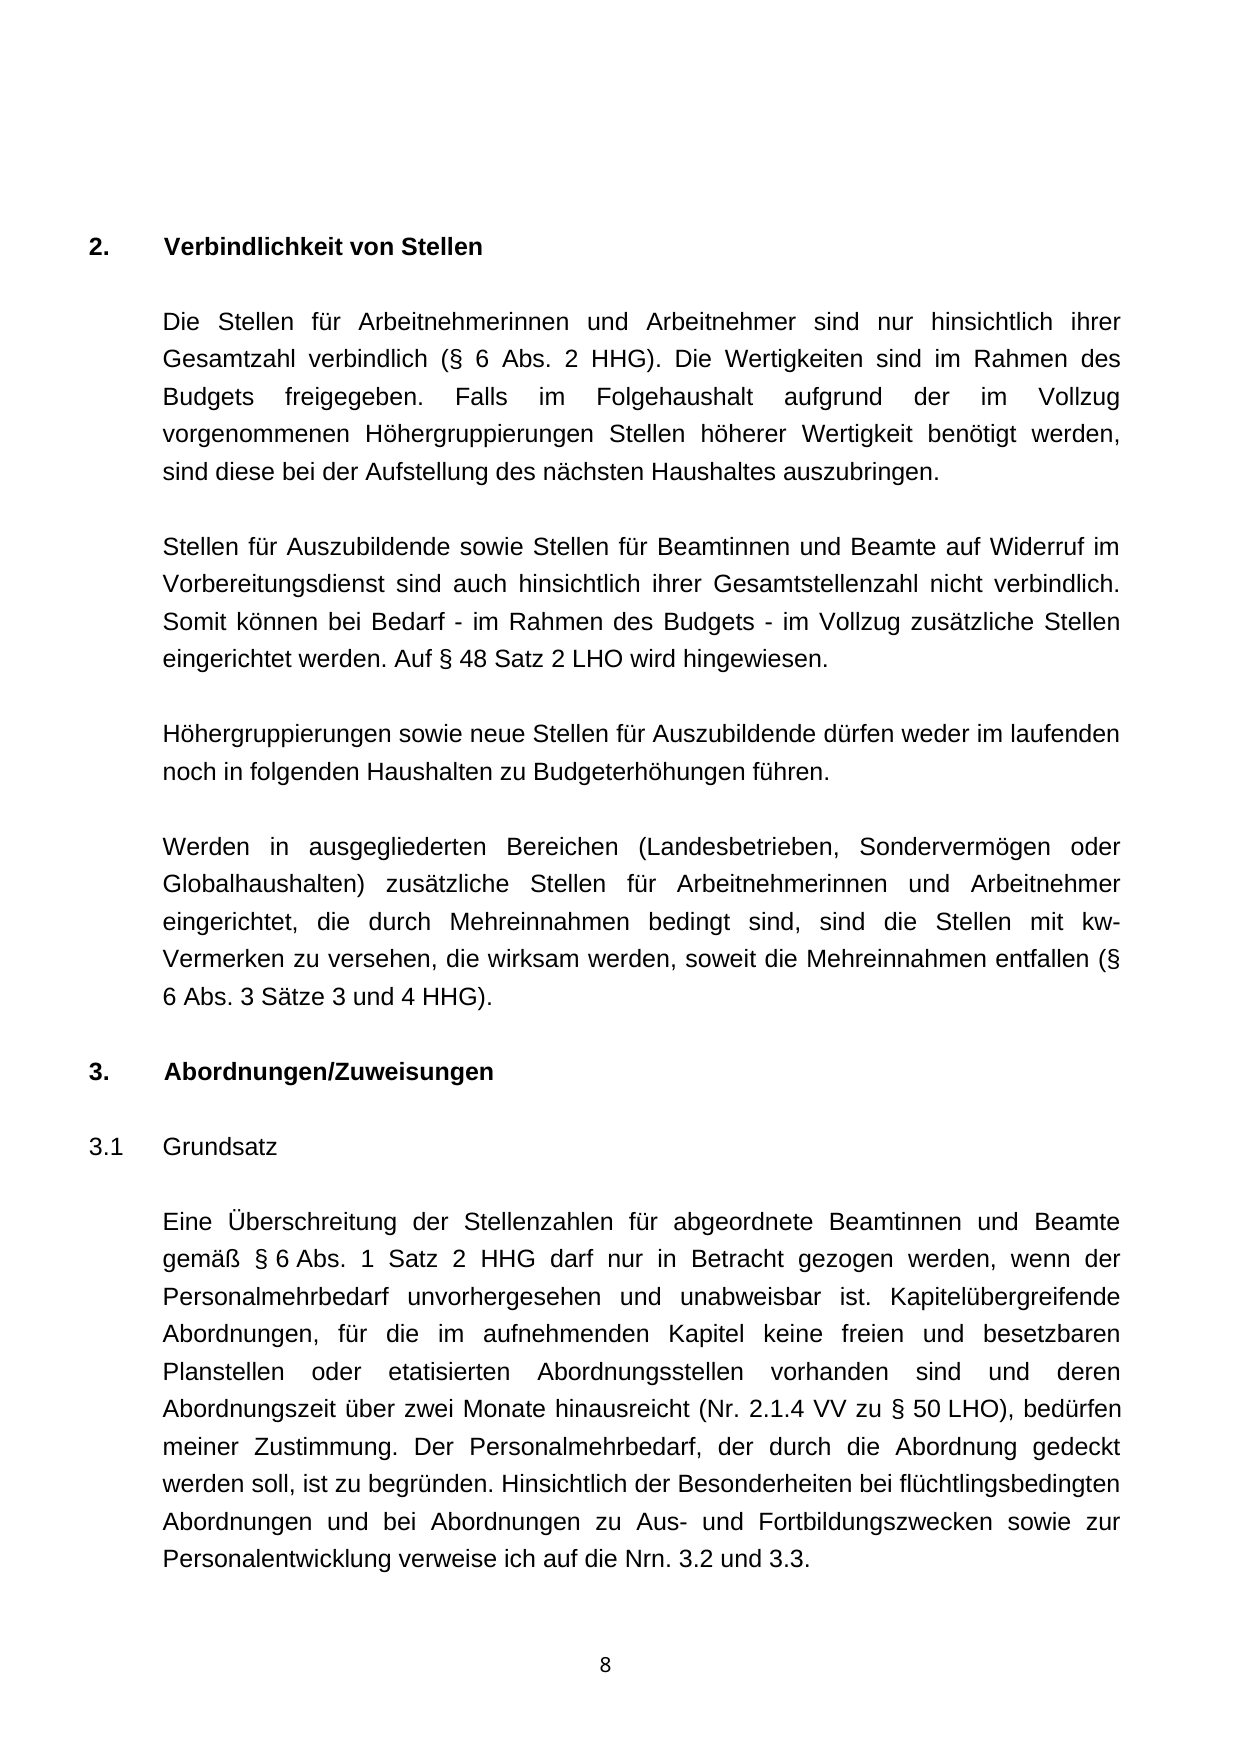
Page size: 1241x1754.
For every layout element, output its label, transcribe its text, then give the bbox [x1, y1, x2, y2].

text Die Stellen für Arbeitnehmerinnen und Arbeitnehmer sind nur hinsichtlich ihrer Gesamtzahl verbindlich (). Die Wertigkeiten sind im Rahmen des Budgets freigegeben. Falls im Folgehaushalt aufgrund der im Vollzug vorgenommenen Höhergruppierungen Stellen höherer Wertigkeit benötigt werden, sind diese bei der Aufstellung des nächsten Haushaltes auszubringen. [162, 298, 1122, 485]
text 3. Abordnungen/Zuweisungen [89, 1048, 1122, 1085]
text 2. Verbindlichkeit von Stellen [89, 223, 1122, 260]
text Höhergruppierungen sowie neue Stellen für Auszubildende dürfen weder im laufenden noch in folgenden Haushalten zu Budgeterhöhungen führen. [162, 710, 1122, 785]
text Werden in ausgegliederten Bereichen (Landesbetrieben, Sondervermögen oder Globalhaushalten) zusätzliche Stellen für Arbeitnehmerinnen und Arbeitnehmer eingerichtet, die durch Mehreinnahmen bedingt sind, sind die Stellen mit kw-Vermerken zu versehen, die wirksam werden, soweit die Mehreinnahmen entfallen (§ 6 Abs. 3 Sätze 3 und 4 HHG). [162, 823, 1122, 1010]
text Stellen für Auszubildende sowie Stellen für Beamtinnen und Beamte auf Widerruf im Vorbereitungsdienst sind auch hinsichtlich ihrer Gesamtstellenzahl nicht verbindlich. Somit können bei Bedarf - im Rahmen des Budgets - im Vollzug zusätzliche Stellen eingerichtet werden. Auf § 48 Satz 2 LHO wird hingewiesen. [162, 523, 1122, 673]
text Eine Überschreitung der Stellenzahlen für abgeordnete Beamtinnen und Beamte gemäß § 6 Abs. 1 Satz 2 HHG darf nur in Betracht gezogen werden, wenn der Personalmehrbedarf unvorhergesehen und unabweisbar ist. Kapitelübergreifende Abordnungen, für die im aufnehmenden Kapitel keine freien und besetzbaren Planstellen oder etatisierten Abordnungsstellen vorhanden sind und deren Abordnungszeit über zwei Monate hinausreicht (Nr. 2.1.4 VV zu § 50 LHO), bedürfen meiner Zustimmung. Der Personalmehrbedarf, der durch die Abordnung gedeckt werden soll, ist zu begründen. Hinsichtlich der Besonderheiten bei flüchtlingsbedingten Abordnungen und bei Abordnungen zu Aus- und Fortbildungszwecken sowie zur Personalentwicklung verweise ich auf die Nrn. 3.2 und 3.3. [162, 1198, 1122, 1573]
text 3.1 Grundsatz [89, 1123, 1122, 1160]
